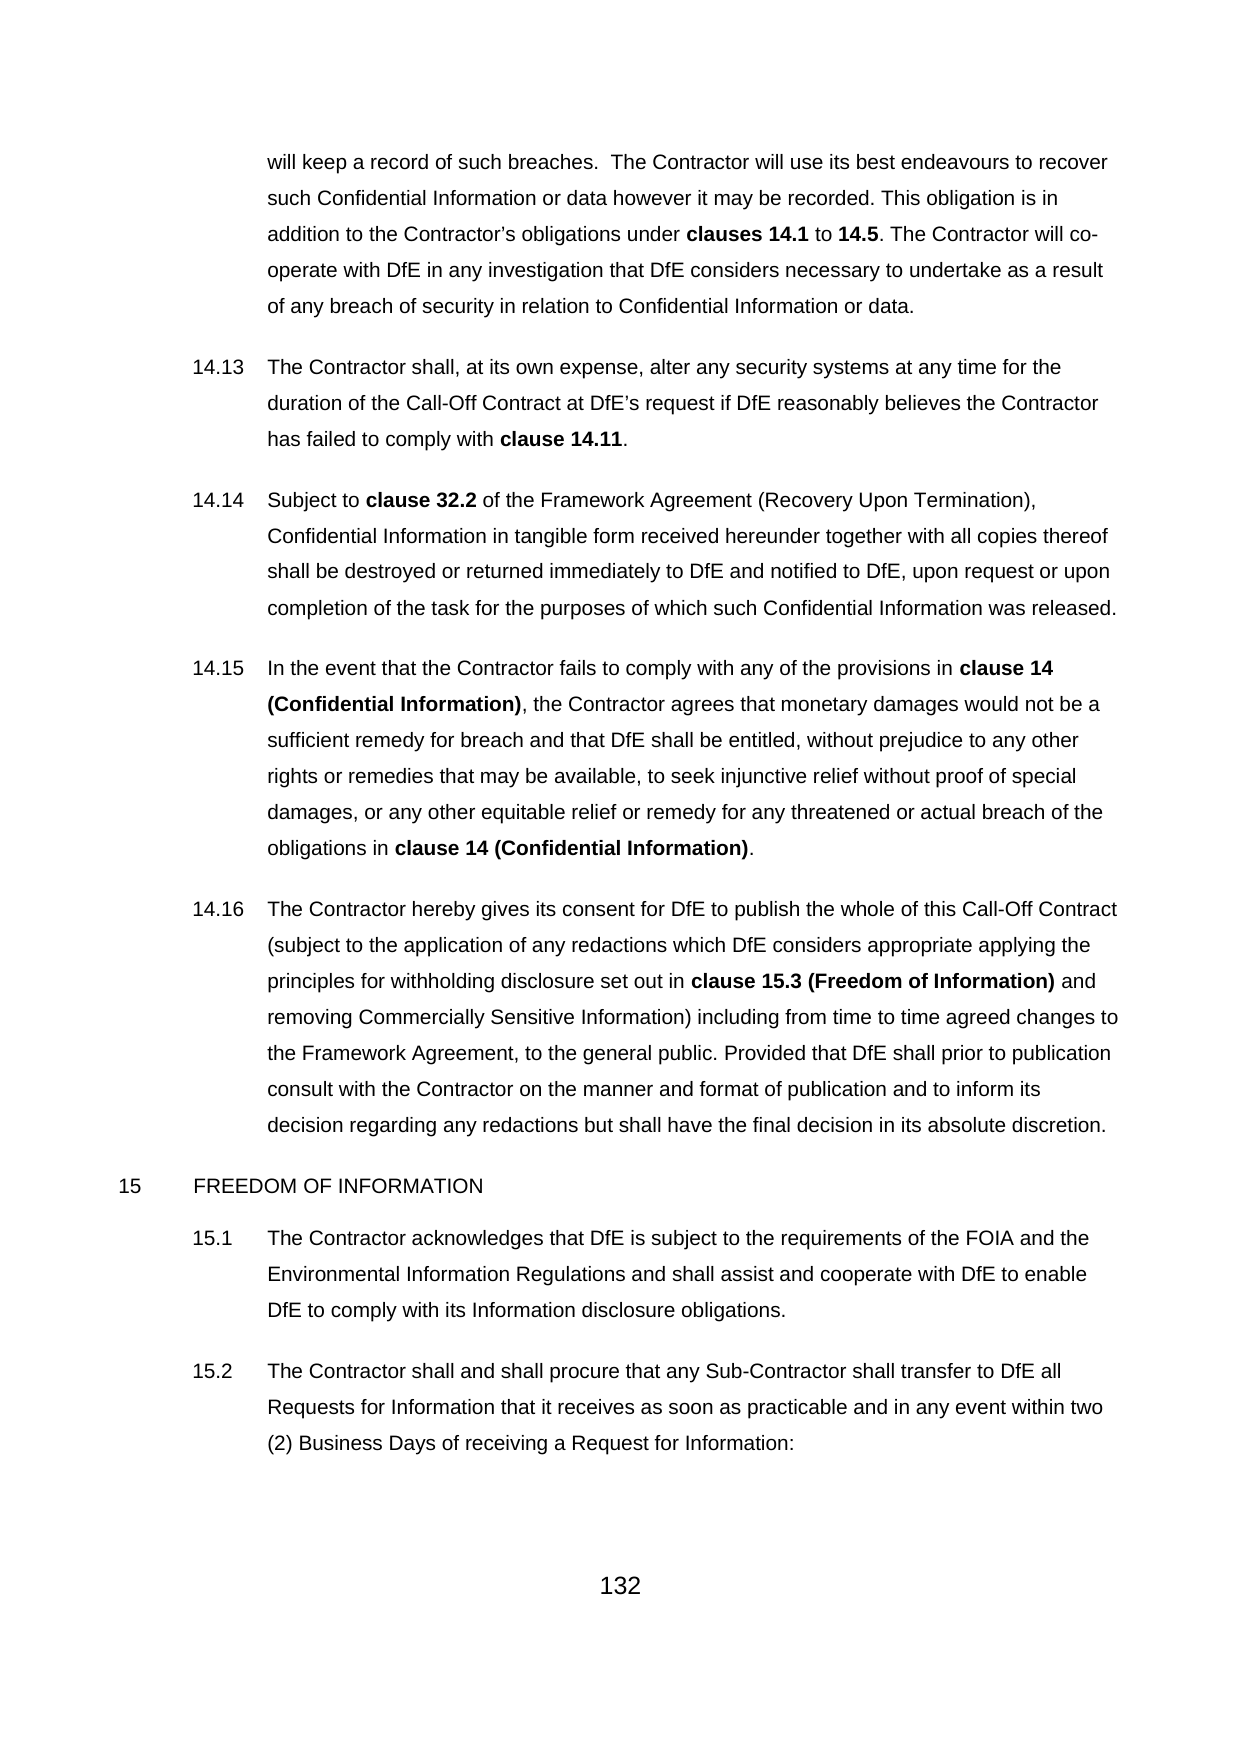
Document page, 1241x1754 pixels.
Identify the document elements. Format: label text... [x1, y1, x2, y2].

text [192, 150, 1122, 318]
text The Contractor shall, at its own expense, alter any security systems at any time for the duration of the Call-Off Contract at DfE’s request if DfE reasonably believes the Contractor has failed to comply with clause 14.11. [192, 355, 1122, 451]
text The Contractor acknowledges that DfE is subject to the requirements of the FOIA and the Environmental Information Regulations and shall assist and cooperate with DfE to enable DfE to comply with its Information disclosure obligations. [192, 1226, 1122, 1322]
text FREEDOM OF INFORMATION [118, 1173, 1122, 1197]
text Subject to clause 32.2 of the Framework Agreement (Recovery Upon Termination), Confidential Information in tangible form received hereunder together with all copies thereof shall be destroyed or returned immediately to DfE and notified to DfE, upon request or upon completion of the task for the purposes of which such Confidential Information was released. [192, 487, 1122, 619]
text The Contractor shall and shall procure that any Sub-Contractor shall transfer to DfE all Requests for Information that it receives as soon as practicable and in any event within two (2) Business Days of receiving a Request for Information: [192, 1359, 1122, 1454]
text In the event that the Contractor fails to comply with any of the provisions in clause 14 (Confidential Information), the Contractor agrees that monetary damages would not be a sufficient remedy for breach and that DfE shall be entitled, without prejudice to any other rights or remedies that may be available, to seek injunctive relief without proof of special damages, or any other equitable relief or remedy for any threatened or actual breach of the obligations in clause 14 (Confidential Information). [192, 656, 1122, 860]
text The Contractor hereby gives its consent for DfE to publish the whole of this Call-Off Contract (subject to the application of any redactions which DfE considers appropriate applying the principles for withholding disclosure set out in clause 15.3 (Freedom of Information) and removing Commercially Sensitive Information) including from time to time agreed changes to the Framework Agreement, to the general public. Provided that DfE shall prior to publication consult with the Contractor on the manner and format of publication and to inform its decision regarding any redactions but shall have the final decision in its absolute discretion. [192, 897, 1122, 1136]
